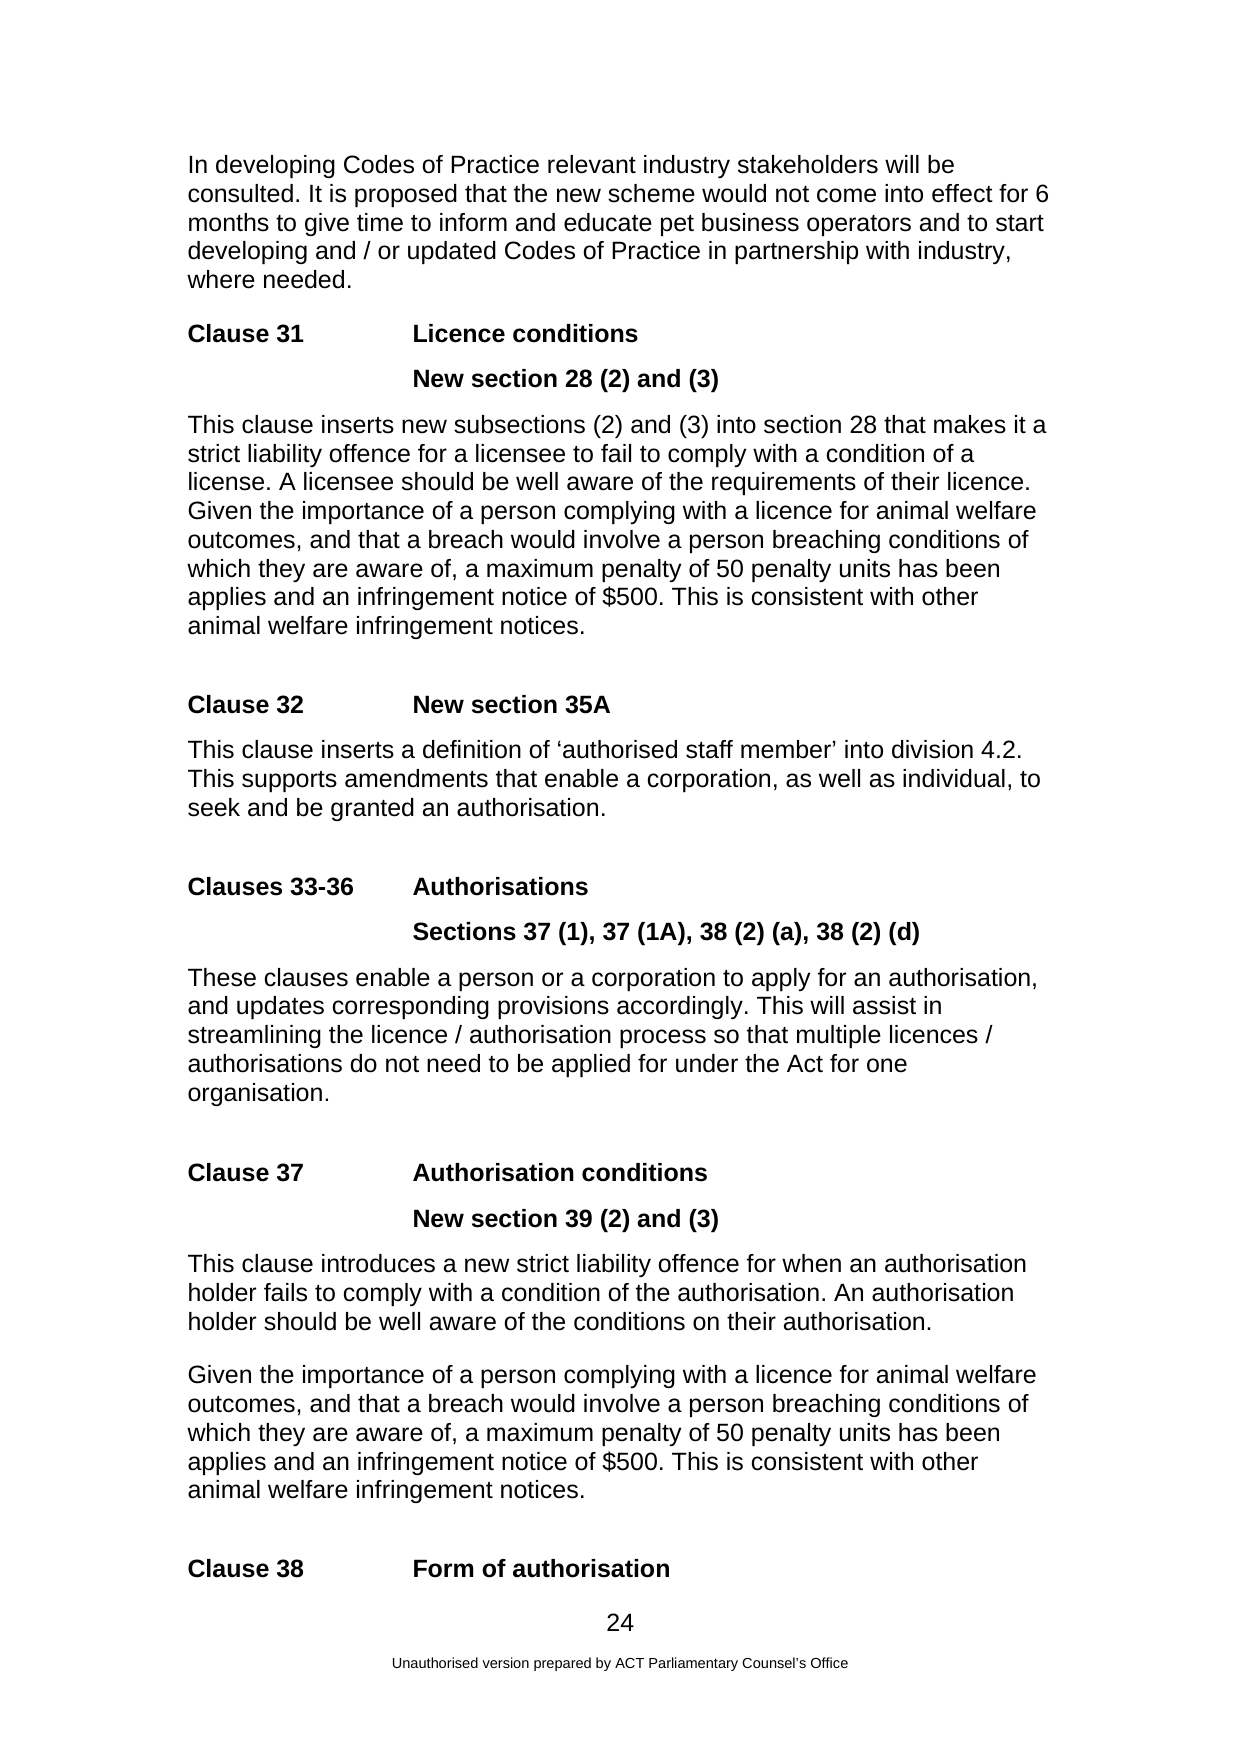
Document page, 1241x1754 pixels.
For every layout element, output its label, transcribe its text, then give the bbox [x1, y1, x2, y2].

text This clause introduces a new strict liability offence for when an authorisation holder fails to comply with a condition of the authorisation. An authorisation holder should be well aware of the conditions on their authorisation. [187, 1249, 1053, 1335]
text These clauses enable a person or a corporation to apply for an authorisation, and updates corresponding provisions accordingly. This will assist in streamlining the licence / authorisation process so that multiple licences / authorisations do not need to be applied for under the Act for one organisation. [187, 963, 1053, 1108]
text Clause 32 New section 35A [187, 690, 1053, 718]
text Clause 38 Form of authorisation [187, 1554, 1053, 1583]
text New section 28 (2) and (3) [187, 364, 1053, 393]
text Clauses 33-36 Authorisations [187, 872, 1053, 900]
text New section 39 (2) and (3) [187, 1204, 1053, 1232]
text Clause 31 Licence conditions [187, 319, 1053, 347]
text This clause inserts a definition of ‘authorised staff member’ into division 4.2. This supports amendments that enable a corporation, as well as individual, to seek and be granted an authorisation. [187, 735, 1053, 822]
text Clause 37 Authorisation conditions [187, 1158, 1053, 1187]
text This clause inserts new subsections (2) and (3) into section 28 that makes it a strict liability offence for a licensee to fail to comply with a condition of a license. A licensee should be well aware of the requirements of their licence. Given the importance of a person complying with a licence for animal welfare outcomes, and that a breach would involve a person breaching conditions of which they are aware of, a maximum penalty of 50 penalty units has been applies and an infringement notice of $500. This is consistent with other animal welfare infringement notices. [187, 410, 1053, 640]
text Sections 37 (1), 37 (1A), 38 (2) (a), 38 (2) (d) [187, 917, 1053, 946]
text Given the importance of a person complying with a licence for animal welfare outcomes, and that a breach would involve a person breaching conditions of which they are aware of, a maximum penalty of 50 penalty units has been applies and an infringement notice of $500. This is consistent with other animal welfare infringement notices. [187, 1360, 1053, 1504]
text In developing Codes of Practice relevant industry stakeholders will be consulted. It is proposed that the new scheme would not come into effect for 6 months to give time to inform and educate pet business operators and to start developing and / or updated Codes of Practice in partnership with industry, where needed. [187, 150, 1053, 294]
